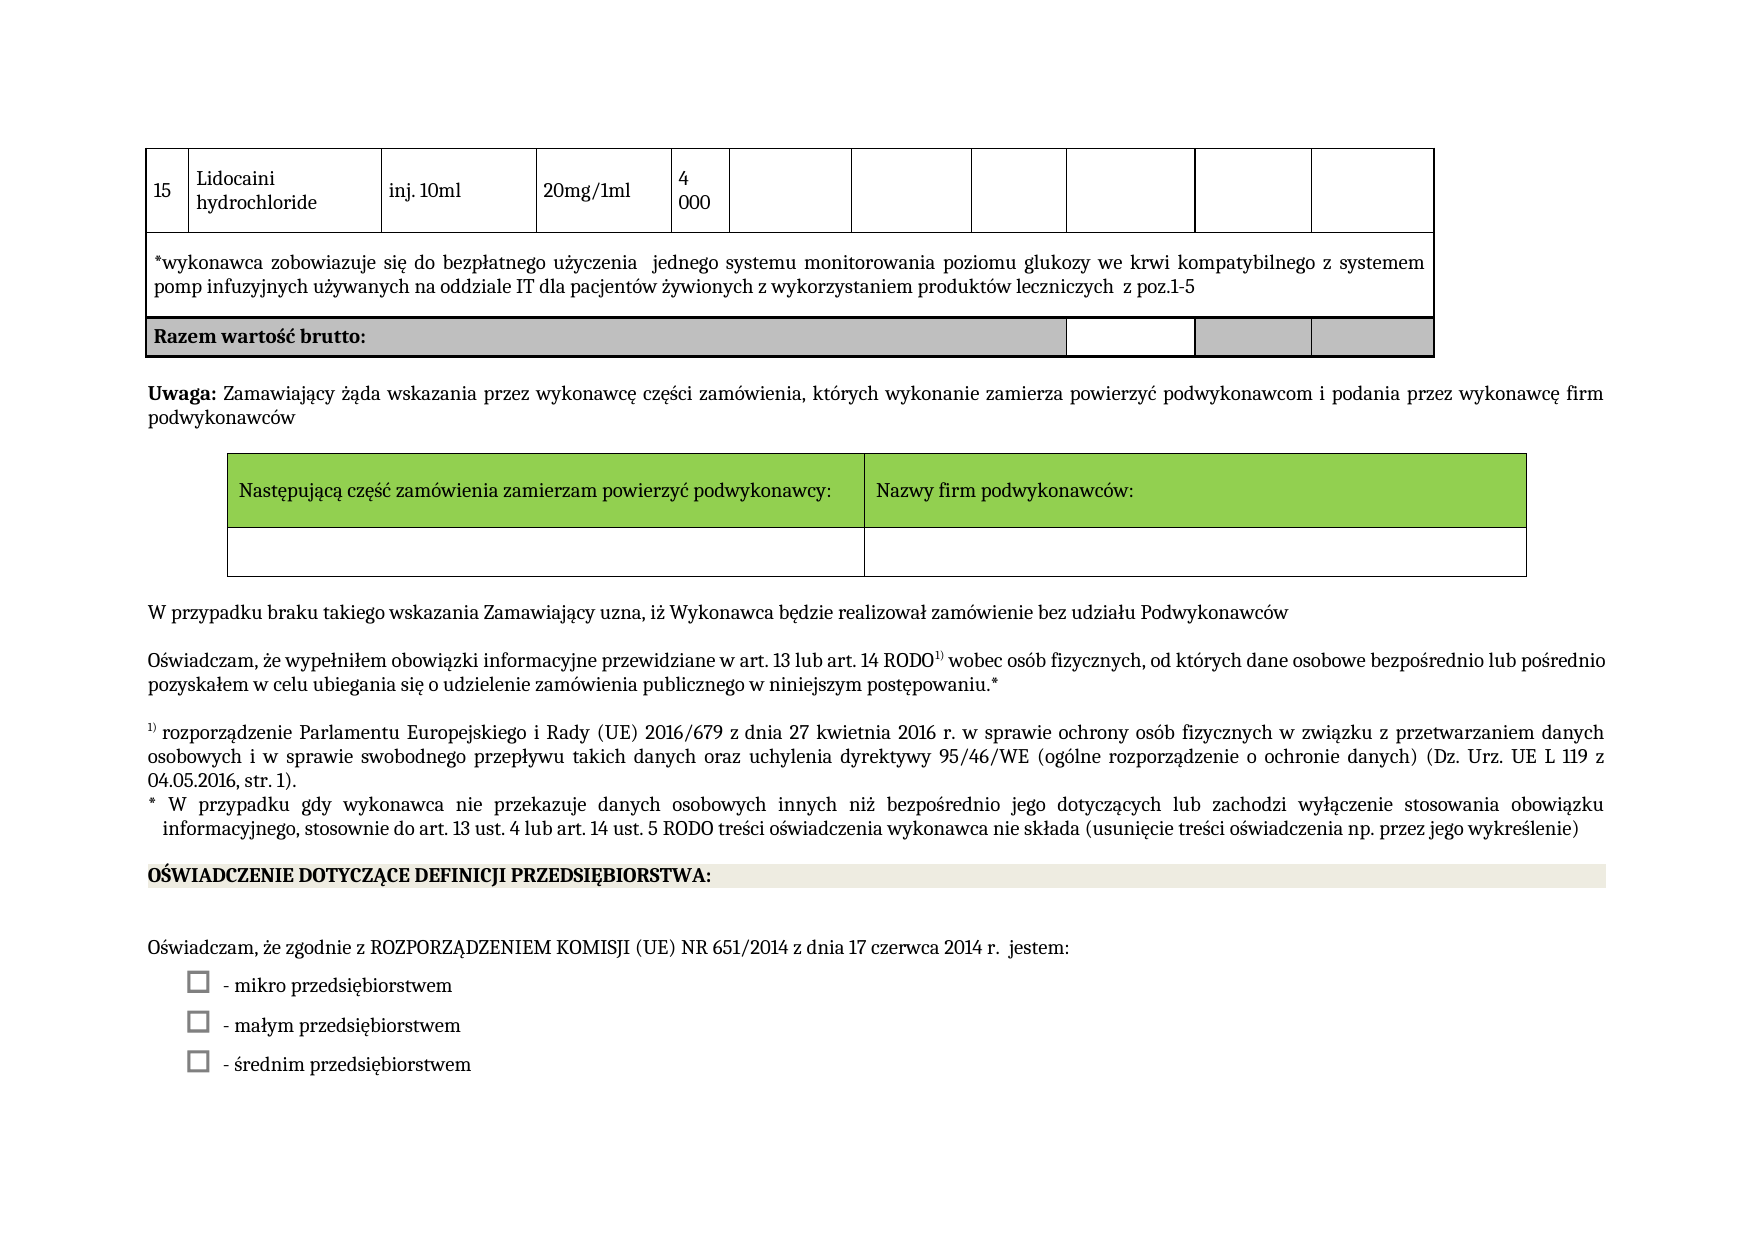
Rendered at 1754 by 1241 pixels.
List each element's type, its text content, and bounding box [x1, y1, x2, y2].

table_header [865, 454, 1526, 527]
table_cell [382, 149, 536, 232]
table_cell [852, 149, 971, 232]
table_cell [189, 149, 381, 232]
list - małym przedsiębiorstwem [185, 1012, 1606, 1038]
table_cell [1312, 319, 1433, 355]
text W przypadku braku takiego wskazania Zamawiający uzna, iż Wykonawca będzie realizował zamówienie bez udziału Podwykonawców [148, 601, 1606, 624]
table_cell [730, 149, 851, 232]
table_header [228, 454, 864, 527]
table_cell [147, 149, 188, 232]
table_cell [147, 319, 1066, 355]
text Oświadczam, że zgodnie z ROZPORZĄDZENIEM KOMISJI (UE) NR 651/2014 z dnia 17 czerwca 2014 r. jestem: [148, 936, 1606, 960]
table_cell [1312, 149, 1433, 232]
text 1) rozporządzenie Parlamentu Europejskiego i Rady (UE) 2016/679 z dnia 27 kwietnia 2016 r. w sprawie ochrony osób fizycznych w związku z przetwarzaniem danych osobowych i w sprawie swobodnego przepływu takich danych oraz uchylenia dyrektywy 95/46/WE (ogólne rozporządzenie o ochronie danych) (Dz. Urz. UE L 119 z 04.05.2016, str. 1). [148, 720, 1606, 792]
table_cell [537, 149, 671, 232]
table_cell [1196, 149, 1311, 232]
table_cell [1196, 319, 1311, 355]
text * W przypadku gdy wykonawca nie przekazuje danych osobowych innych niż bezpośrednio jego dotyczących lub zachodzi wyłączenie stosowania obowiązku informacyjnego, stosownie do art. 13 ust. 4 lub art. 14 ust. 5 RODO treści oświadczenia wykonawca nie składa (usunięcie treści oświadczenia np. przez jego wykreślenie) [148, 792, 1606, 840]
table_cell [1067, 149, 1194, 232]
list - średnim przedsiębiorstwem [185, 1052, 1606, 1078]
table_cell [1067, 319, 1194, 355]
text OŚWIADCZENIE DOTYCZĄCE DEFINICJI PRZEDSIĘBIORSTWA: [148, 864, 1606, 888]
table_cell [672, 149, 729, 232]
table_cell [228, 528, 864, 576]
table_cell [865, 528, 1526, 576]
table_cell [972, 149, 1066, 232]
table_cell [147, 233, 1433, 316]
text Uwaga: Zamawiający żąda wskazania przez wykonawcę części zamówienia, których wykonanie zamierza powierzyć podwykonawcom i podania przez wykonawcę firm podwykonawców [148, 381, 1606, 429]
text Oświadczam, że wypełniłem obowiązki informacyjne przewidziane w art. 13 lub art. 14 RODO1) wobec osób fizycznych, od których dane osobowe bezpośrednio lub pośrednio pozyskałem w celu ubiegania się o udzielenie zamówienia publicznego w niniejszym postępowaniu.* [148, 648, 1606, 696]
list - mikro przedsiębiorstwem [185, 972, 1606, 998]
